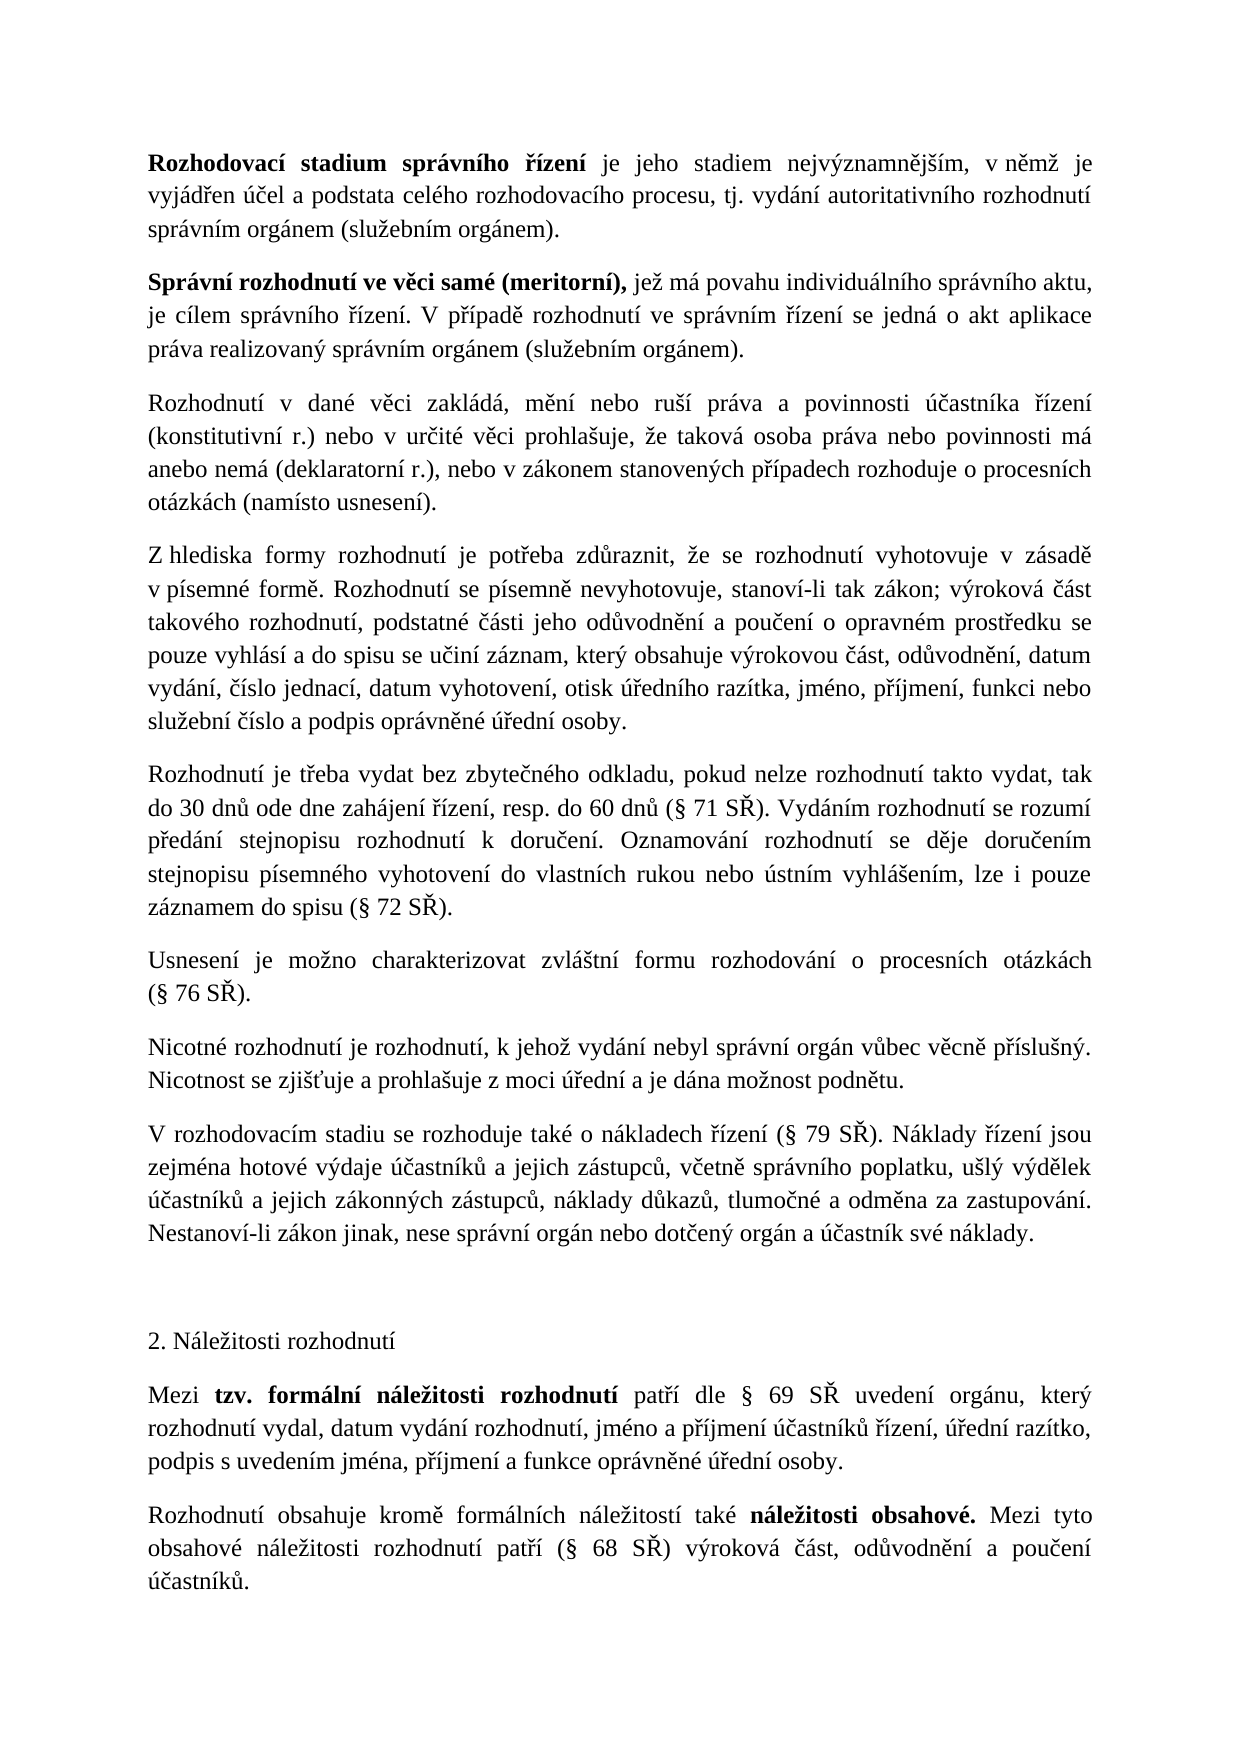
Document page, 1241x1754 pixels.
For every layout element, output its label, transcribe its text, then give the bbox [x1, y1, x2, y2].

text 2. Náležitosti rozhodnutí [148, 1326, 1093, 1355]
text Z hlediska formy rozhodnutí je potřeba zdůraznit, že se rozhodnutí vyhotovuje v zásadě v písemné formě. Rozhodnutí se písemně nevyhotovuje, stanoví-li tak zákon; výroková část takového rozhodnutí, podstatné části jeho odůvodnění a poučení o opravném prostředku se pouze vyhlásí a do spisu se učiní záznam, který obsahuje výrokovou část, odůvodnění, datum vydání, číslo jednací, datum vyhotovení, otisk úředního razítka, jméno, příjmení, funkci nebo služební číslo a podpis oprávněné úřední osoby. [148, 541, 1093, 734]
text Správní rozhodnutí ve věci samé (meritorní), jež má povahu individuálního správního aktu, je cílem správního řízení. V případě rozhodnutí ve správním řízení se jedná o akt aplikace práva realizovaný správním orgánem (služebním orgánem). [148, 267, 1093, 363]
text Rozhodnutí v dané věci zakládá, mění nebo ruší práva a povinnosti účastníka řízení (konstitutivní r.) nebo v určité věci prohlašuje, že taková osoba práva nebo povinnosti má anebo nemá (deklaratorní r.), nebo v zákonem stanovených případech rozhoduje o procesních otázkách (namísto usnesení). [148, 388, 1093, 516]
text Rozhodnutí obsahuje kromě formálních náležitostí také náležitosti obsahové. Mezi tyto obsahové náležitosti rozhodnutí patří (§ 68 SŘ) výroková část, odůvodnění a poučení účastníků. [148, 1500, 1093, 1594]
text Mezi tzv. formální náležitosti rozhodnutí patří dle § 69 SŘ uvedení orgánu, který rozhodnutí vydal, datum vydání rozhodnutí, jméno a příjmení účastníků řízení, úřední razítko, podpis s uvedením jména, příjmení a funkce oprávněné úřední osoby. [148, 1380, 1093, 1475]
text V rozhodovacím stadiu se rozhoduje také o nákladech řízení (§ 79 SŘ). Náklady řízení jsou zejména hotové výdaje účastníků a jejich zástupců, včetně správního poplatku, ušlý výdělek účastníků a jejich zákonných zástupců, náklady důkazů, tlumočné a odměna za zastupování. Nestanoví-li zákon jinak, nese správní orgán nebo dotčený orgán a účastník své náklady. [148, 1119, 1093, 1247]
text Rozhodovací stadium správního řízení je jeho stadiem nejvýznamnějším, v němž je vyjádřen účel a podstata celého rozhodovacího procesu, tj. vydání autoritativního rozhodnutí správním orgánem (služebním orgánem). [148, 148, 1093, 242]
text Rozhodnutí je třeba vydat bez zbytečného odkladu, pokud nelze rozhodnutí takto vydat, tak do 30 dnů ode dne zahájení řízení, resp. do 60 dnů (§ 71 SŘ). Vydáním rozhodnutí se rozumí předání stejnopisu rozhodnutí k doručení. Oznamování rozhodnutí se děje doručením stejnopisu písemného vyhotovení do vlastních rukou nebo ústním vyhlášením, lze i pouze záznamem do spisu (§ 72 SŘ). [148, 759, 1093, 920]
text Nicotné rozhodnutí je rozhodnutí, k jehož vydání nebyl správní orgán vůbec věcně příslušný. Nicotnost se zjišťuje a prohlašuje z moci úřední a je dána možnost podnětu. [148, 1032, 1093, 1094]
text Usnesení je možno charakterizovat zvláštní formu rozhodování o procesních otázkách (§ 76 SŘ). [148, 946, 1093, 1007]
